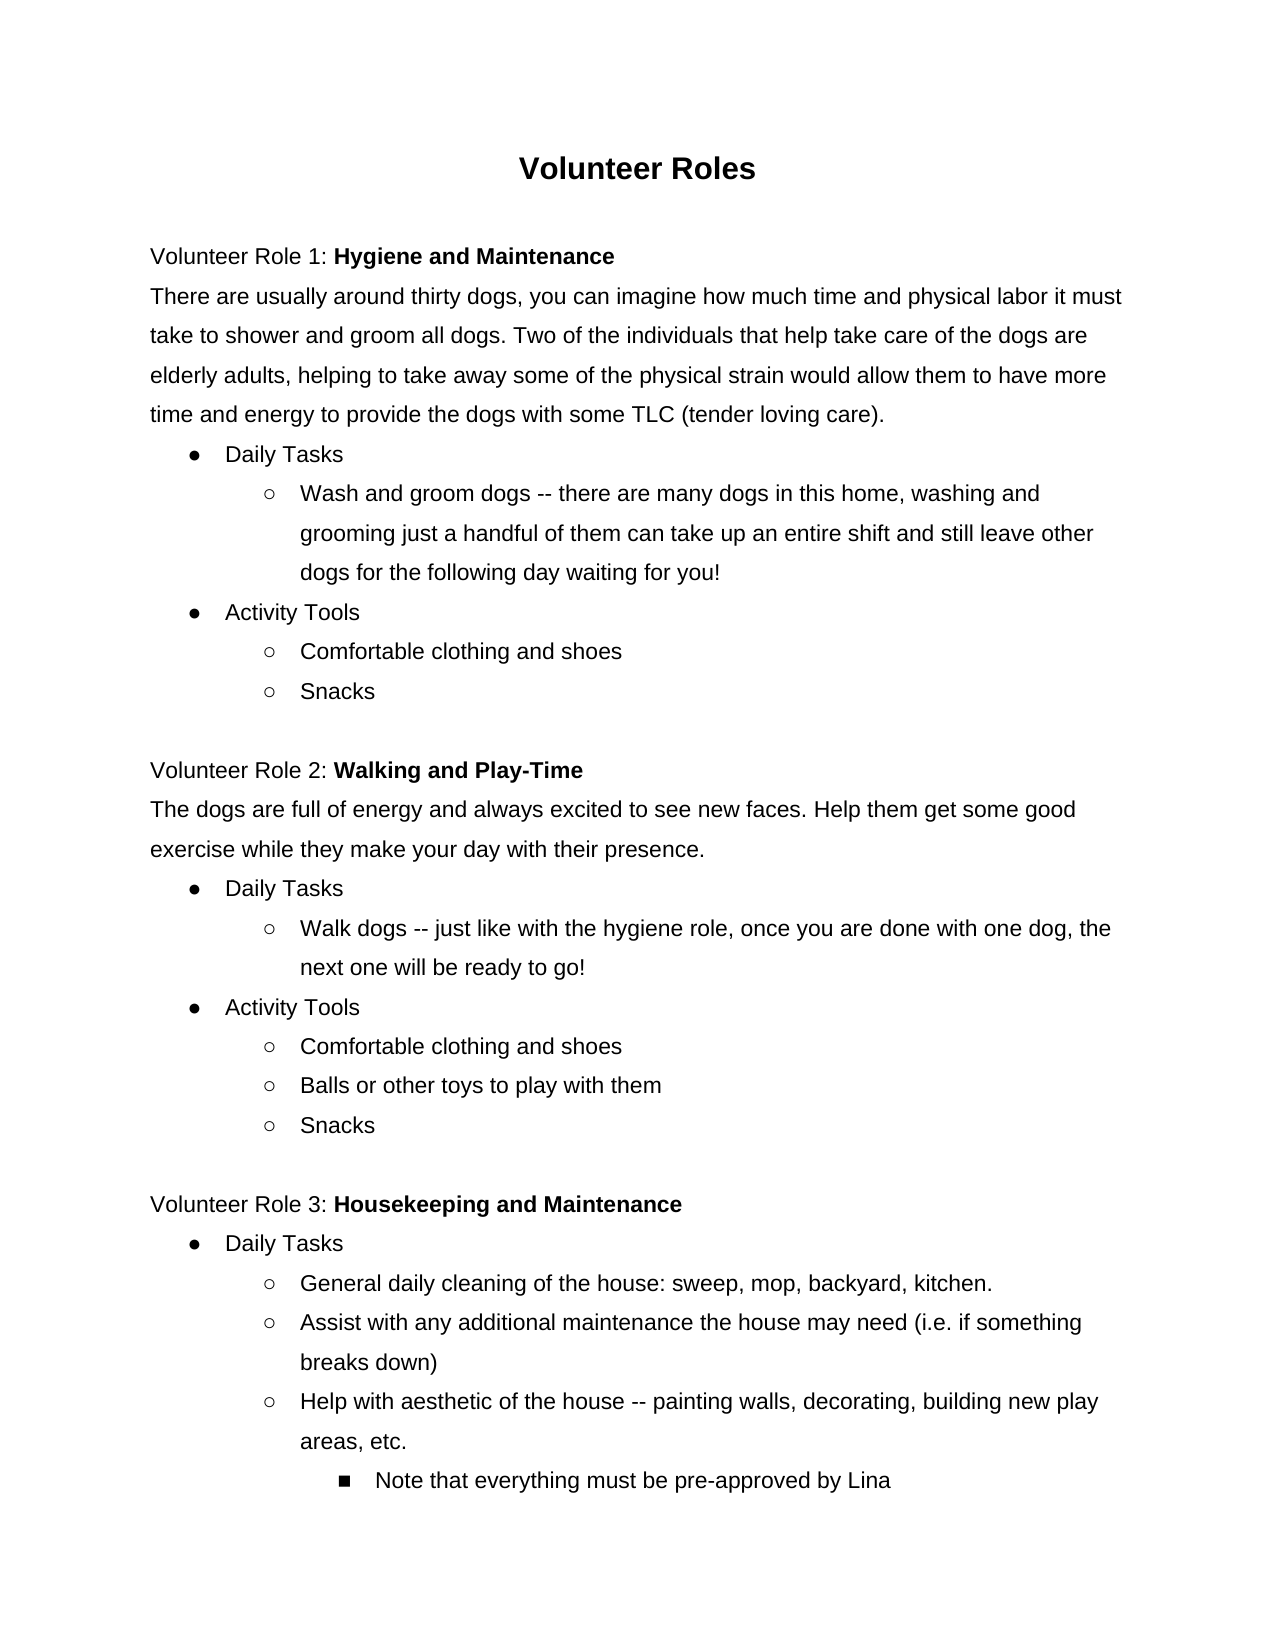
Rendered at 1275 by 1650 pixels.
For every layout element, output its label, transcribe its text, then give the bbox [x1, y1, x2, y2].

list Balls or other toys to play with them [262, 1072, 1125, 1099]
list Activity Tools [187, 599, 1125, 625]
list Walk dogs -- just like with the hygiene role, once you are done with one dog, the next one will be ready to go! [262, 914, 1125, 980]
list Help with aesthetic of the house -- painting walls, decorating, building new play areas, etc. [262, 1388, 1125, 1454]
text Volunteer Roles [150, 150, 1125, 186]
list Snacks [262, 1112, 1125, 1138]
list Note that everything must be pre-approved by Lina [337, 1467, 1125, 1493]
list Daily Tasks [187, 875, 1125, 901]
list Activity Tools [187, 993, 1125, 1020]
text Volunteer Role 2: Walking and Play-Time [150, 757, 1125, 783]
list Daily Tasks [187, 441, 1125, 467]
list Assist with any additional maintenance the house may need (i.e. if something breaks down) [262, 1309, 1125, 1375]
text There are usually around thirty dogs, you can imagine how much time and physical labor it must take to shower and groom all dogs. Two of the individuals that help take care of the dogs are elderly adults, helping to take away some of the physical strain would allow them to have more time and energy to provide the dogs with some TLC (tender loving care). [150, 283, 1125, 428]
text Volunteer Role 1: Hygiene and Maintenance [150, 243, 1125, 270]
list Comfortable clothing and shoes [262, 1033, 1125, 1059]
list Comfortable clothing and shoes [262, 638, 1125, 664]
text Volunteer Role 3: Housekeeping and Maintenance [150, 1191, 1125, 1217]
text The dogs are full of energy and always excited to see new faces. Help them get some good exercise while they make your day with their presence. [150, 796, 1125, 862]
list Daily Tasks [187, 1230, 1125, 1257]
list General daily cleaning of the house: sweep, mop, backyard, kitchen. [262, 1270, 1125, 1296]
list Snacks [262, 678, 1125, 704]
list Wash and groom dogs -- there are many dogs in this home, washing and grooming just a handful of them can take up an entire shift and still leave other dogs for the following day waiting for you! [262, 480, 1125, 586]
